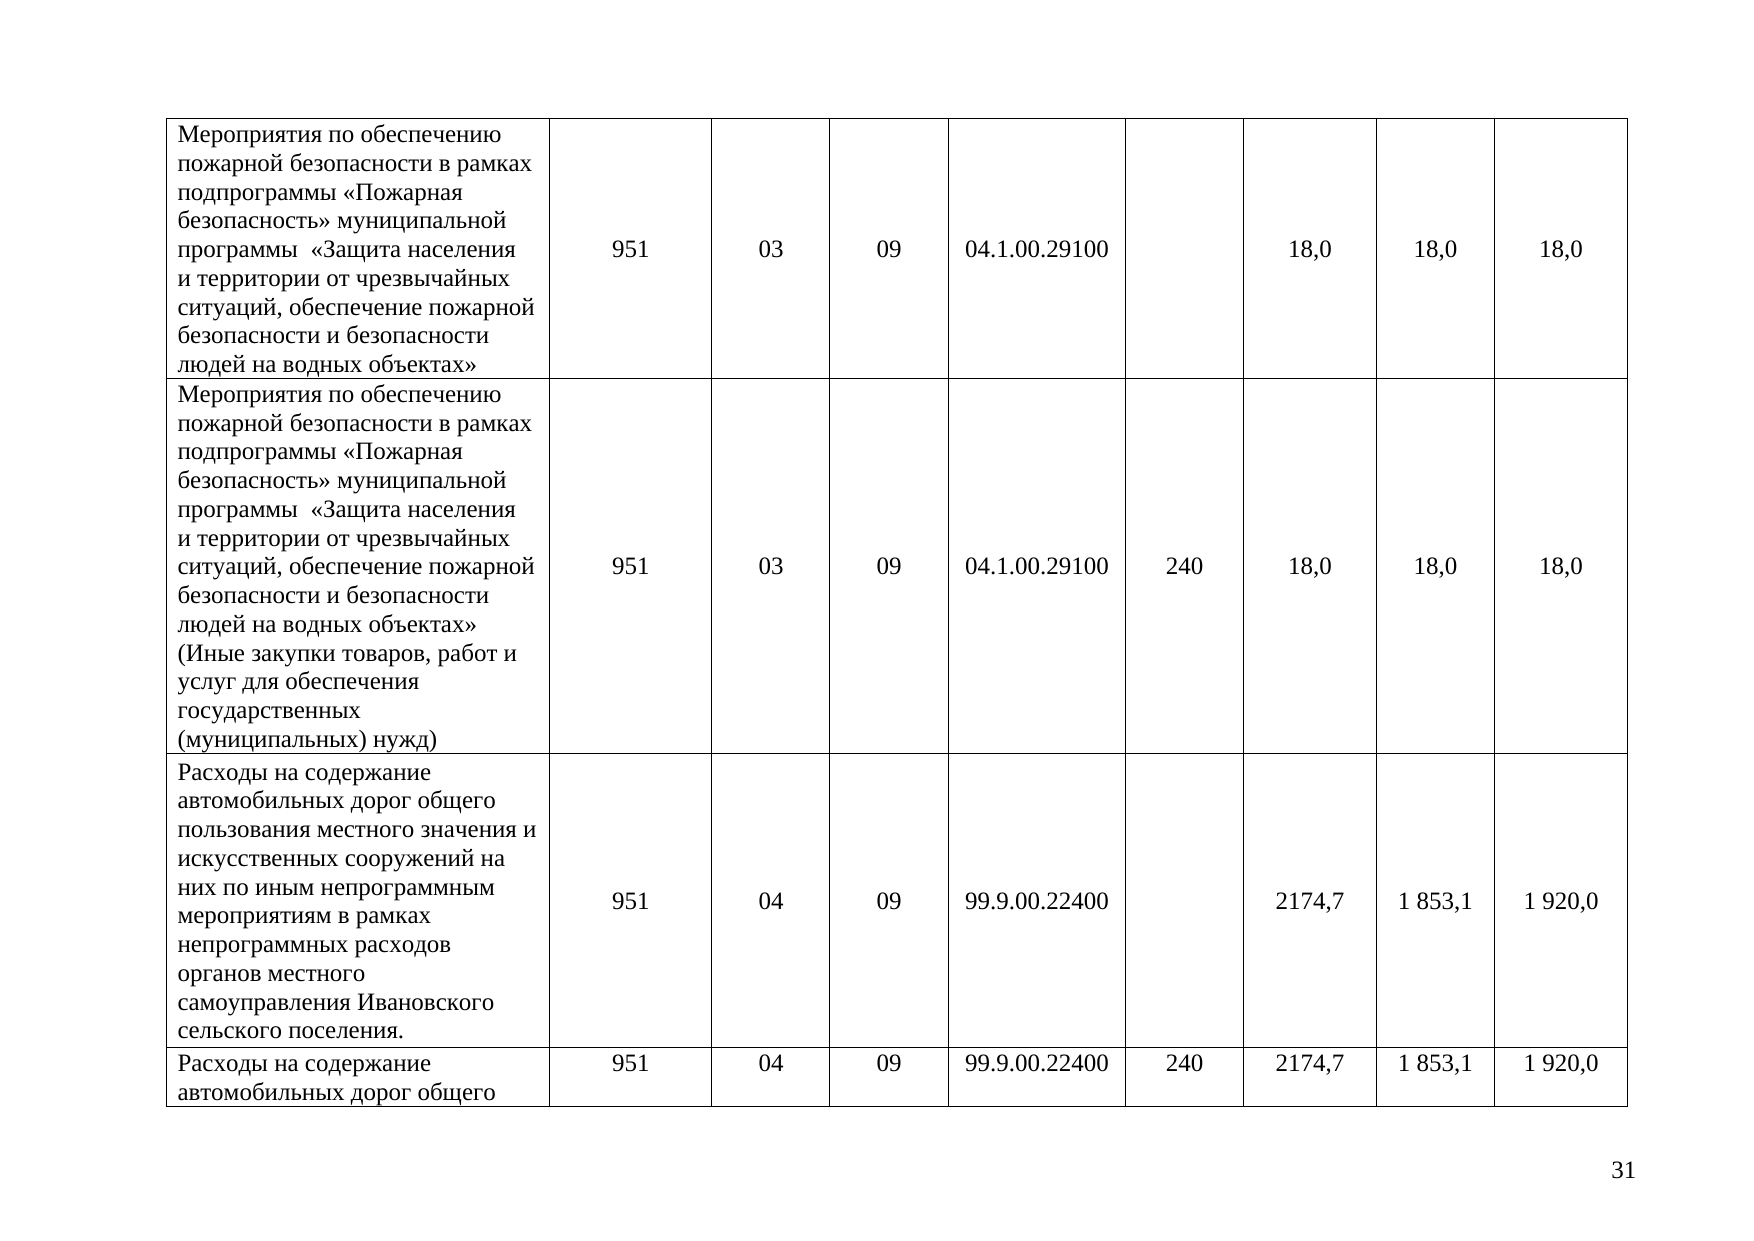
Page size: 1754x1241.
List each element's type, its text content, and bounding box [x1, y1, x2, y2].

table_cell 240 [1126, 1048, 1243, 1106]
table_cell 951 [550, 1048, 711, 1106]
table_cell 1 853,1 [1377, 1048, 1494, 1106]
table_cell 04 [712, 1048, 829, 1106]
table_cell 18,0 [1244, 379, 1376, 753]
table_cell [1126, 119, 1243, 378]
table_cell 18,0 [1244, 119, 1376, 378]
table_cell 18,0 [1377, 119, 1494, 378]
table_cell 1 920,0 [1495, 754, 1627, 1047]
table_cell 951 [550, 119, 711, 378]
table_cell 04.1.00.29100 [949, 379, 1125, 753]
table_cell 09 [830, 754, 948, 1047]
table_cell Расходы на содержание автомобильных дорог общего пользования местного значения и искусственных сооружений на них по иным непрограммным мероприятиям в рамках непрограммных расходов органов местного самоуправления Ивановского сельского поселения. [167, 754, 549, 1047]
table_cell 18,0 [1495, 379, 1627, 753]
table_cell 03 [712, 379, 829, 753]
table_cell 18,0 [1495, 119, 1627, 378]
table_cell [1126, 754, 1243, 1047]
table_cell Мероприятия по обеспечению пожарной безопасности в рамках подпрограммы «Пожарная безопасность» муниципальной программы «Защита населения и территории от чрезвычайных ситуаций, обеспечение пожарной безопасности и безопасности людей на водных объектах» (Иные закупки товаров, работ и услуг для обеспечения государственных (муниципальных) нужд) [167, 379, 549, 753]
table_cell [167, 1048, 549, 1106]
table_cell 04.1.00.29100 [949, 119, 1125, 378]
table_cell 240 [1126, 379, 1243, 753]
table_cell 951 [550, 379, 711, 753]
table_cell 18,0 [1377, 379, 1494, 753]
table_cell 1 853,1 [1377, 754, 1494, 1047]
table_cell 03 [712, 119, 829, 378]
table_cell 2174,7 [1244, 1048, 1376, 1106]
table_cell 09 [830, 1048, 948, 1106]
table_cell 951 [550, 754, 711, 1047]
table_cell 2174,7 [1244, 754, 1376, 1047]
table_cell 09 [830, 119, 948, 378]
table_cell 04 [712, 754, 829, 1047]
table_cell 99.9.00.22400 [949, 754, 1125, 1047]
table_cell 09 [830, 379, 948, 753]
table_cell Мероприятия по обеспечению пожарной безопасности в рамках подпрограммы «Пожарная безопасность» муниципальной программы «Защита населения и территории от чрезвычайных ситуаций, обеспечение пожарной безопасности и безопасности людей на водных объектах» [167, 119, 549, 378]
table_cell 1 920,0 [1495, 1048, 1627, 1106]
table_cell 99.9.00.22400 [949, 1048, 1125, 1106]
